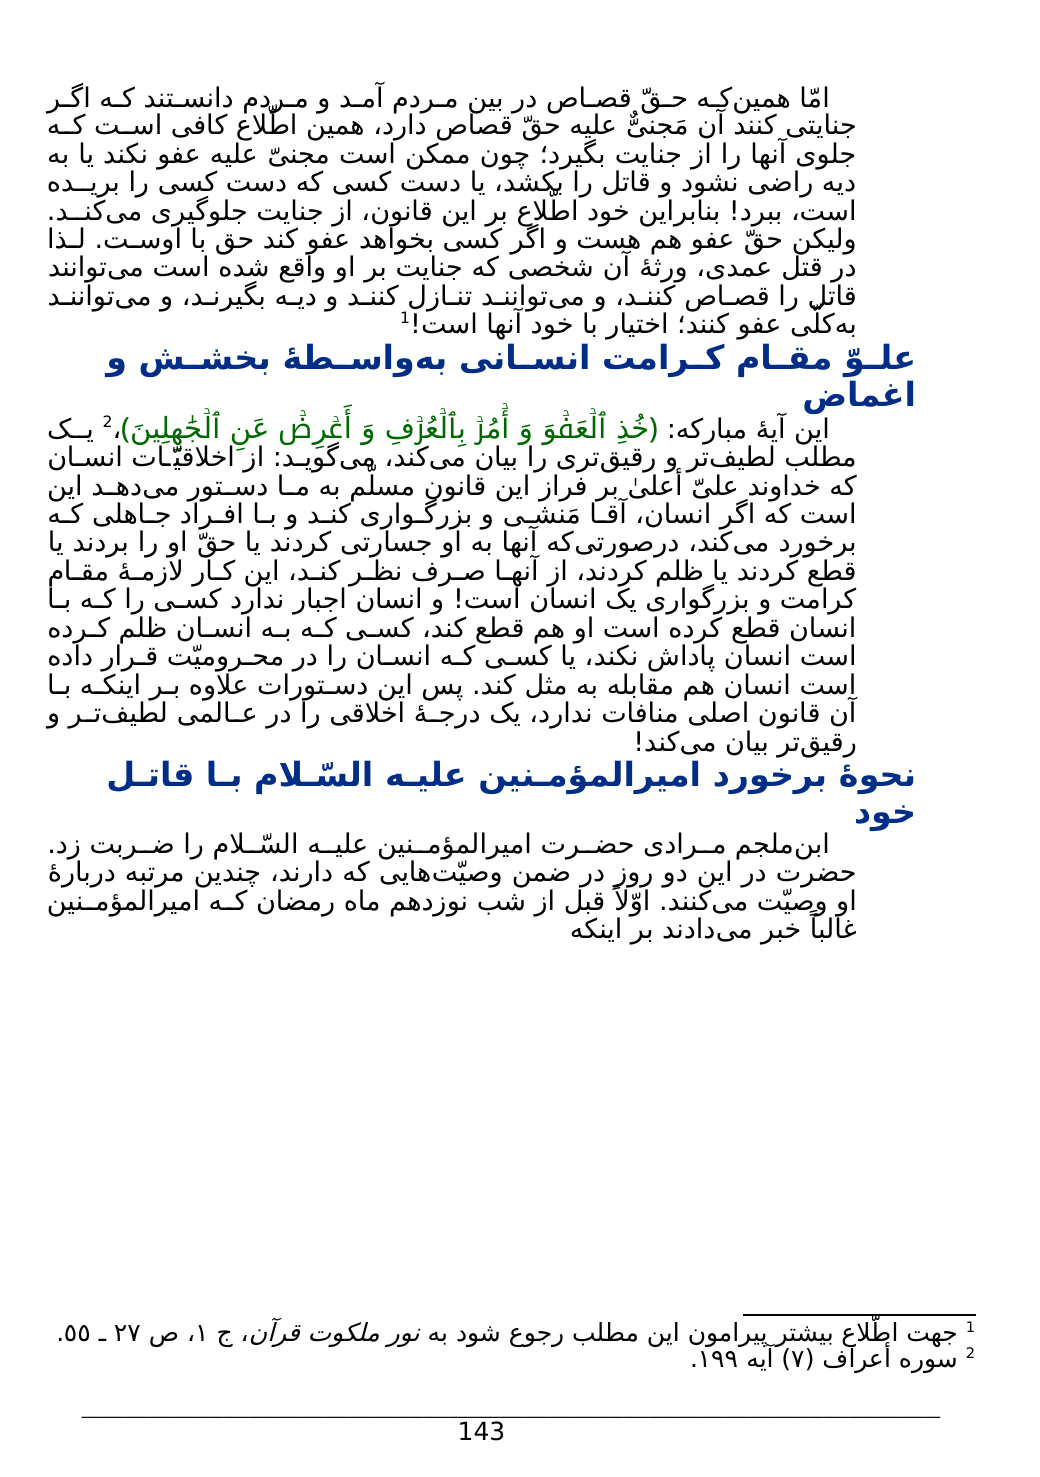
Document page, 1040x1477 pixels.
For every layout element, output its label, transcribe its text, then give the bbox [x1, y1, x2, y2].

text ابن‌ملجم مرادی حضرت امیرالمؤمنین علیه السّلام را ضربت زد. حضرت در این دو روز در ضمن وصیّت‌هایی که دارند، چندین مرتبه دربارۀ او وصیّت می‌کنند. اوّلاً قبل از شب نوزدهم ماه رمضان که امیرالمؤمنین غالباً خبر می‌دادند بر اینکه [47, 831, 857, 945]
subtitle علوّ مقام کرامت انسانی به‌واسطۀ بخشش و اغماض [106, 340, 916, 414]
text امّا همین‌که حقّ قصاص در بین مردم آمد و مردم دانستند که اگر جنایتی کنند آن مَجنیٌّ علیه حقّ قصاص دارد، همین اطّلاع کافی است که جلوی آنها را از جنایت بگیرد؛ چون ممکن است مجنیّ علیه عفو نکند یا به دیه راضی نشود و قاتل را بکشد، یا دست کسی که دست کسی را بریده است، ببرد! بنابراین خود اطّلاع بر این قانون، از جنایت جلوگیری می‌کند. ولیکن حقّ عفو هم هست و اگر کسی بخواهد عفو کند حق با اوست. لذا در قتل عمدی، ورثۀ آن شخصی که جنایت بر او واقع شده است می‌توانند قاتل را قصاص کنند، و می‌توانند تنازل کنند و دیه بگیرند، و می‌توانند به‌کلّی عفو کنند؛ اختیار با خود آنها است! [47, 84, 857, 340]
subtitle نحوۀ برخورد امیرالمؤمنین علیه السّلام با قاتل خود [106, 757, 916, 831]
text این آیۀ مبارکه: ﴿خُذِ ٱلۡعَفۡوَ وَ أۡمُرۡ بِٱلۡعُرۡفِ وَ أَعۡرِضۡ عَنِ ٱلۡجَٰهِلِينَ﴾، یک مطلب لطیف‌تر و رقیق‌تری را بیان می‌کند، می‌گوید: از اخلاقیّات انسان که خداوند علیّ أعلیٰ بر فراز این قانون مسلّم به ما دستور می‌دهد این است که اگر انسان، آقا مَنشی و بزرگواری کند و با افراد جاهلی که برخورد می‌کند، درصورتی‌که آنها به او جسارتی کردند یا حقّ او را بردند یا قطع کردند یا ظلم کردند، از آنها صرف نظر کند، این کار لازمۀ مقام کرامت و بزرگواری یک انسان است! و انسان اجبار ندارد کسی را که با انسان قطع کرده است او هم قطع کند، کسی که به انسان ظلم کرده است انسان پاداش نکند، یا کسی که انسان را در محرومیّت قرار داده است انسان هم مقابله به مثل کند. پس این دستورات علاوه بر اینکه با آن قانون اصلی منافات ندارد، یک درجۀ اخلاقی را در عالمی لطیف‌تر و رقیق‌تر بیان می‌کند! [47, 414, 857, 757]
